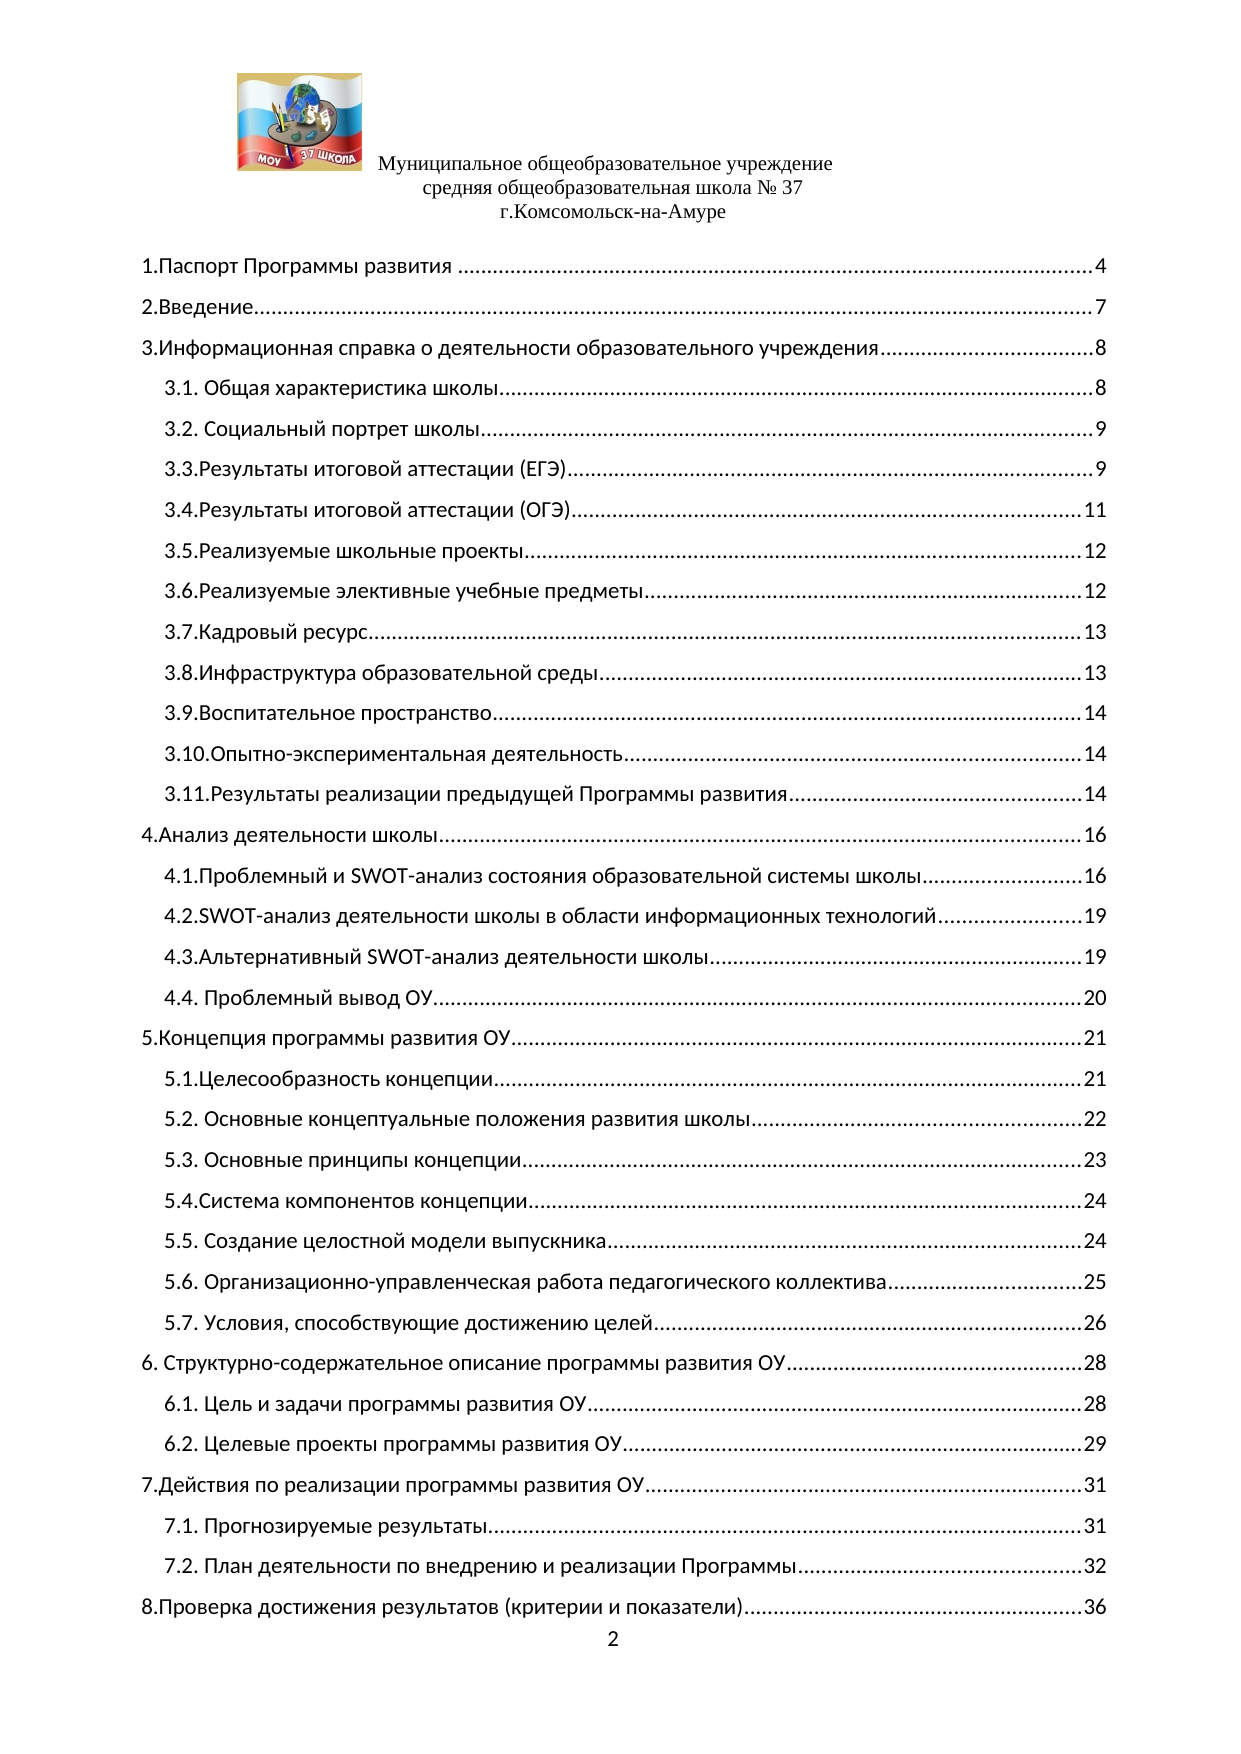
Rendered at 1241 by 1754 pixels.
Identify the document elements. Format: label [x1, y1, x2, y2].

picture [237, 73, 363, 171]
